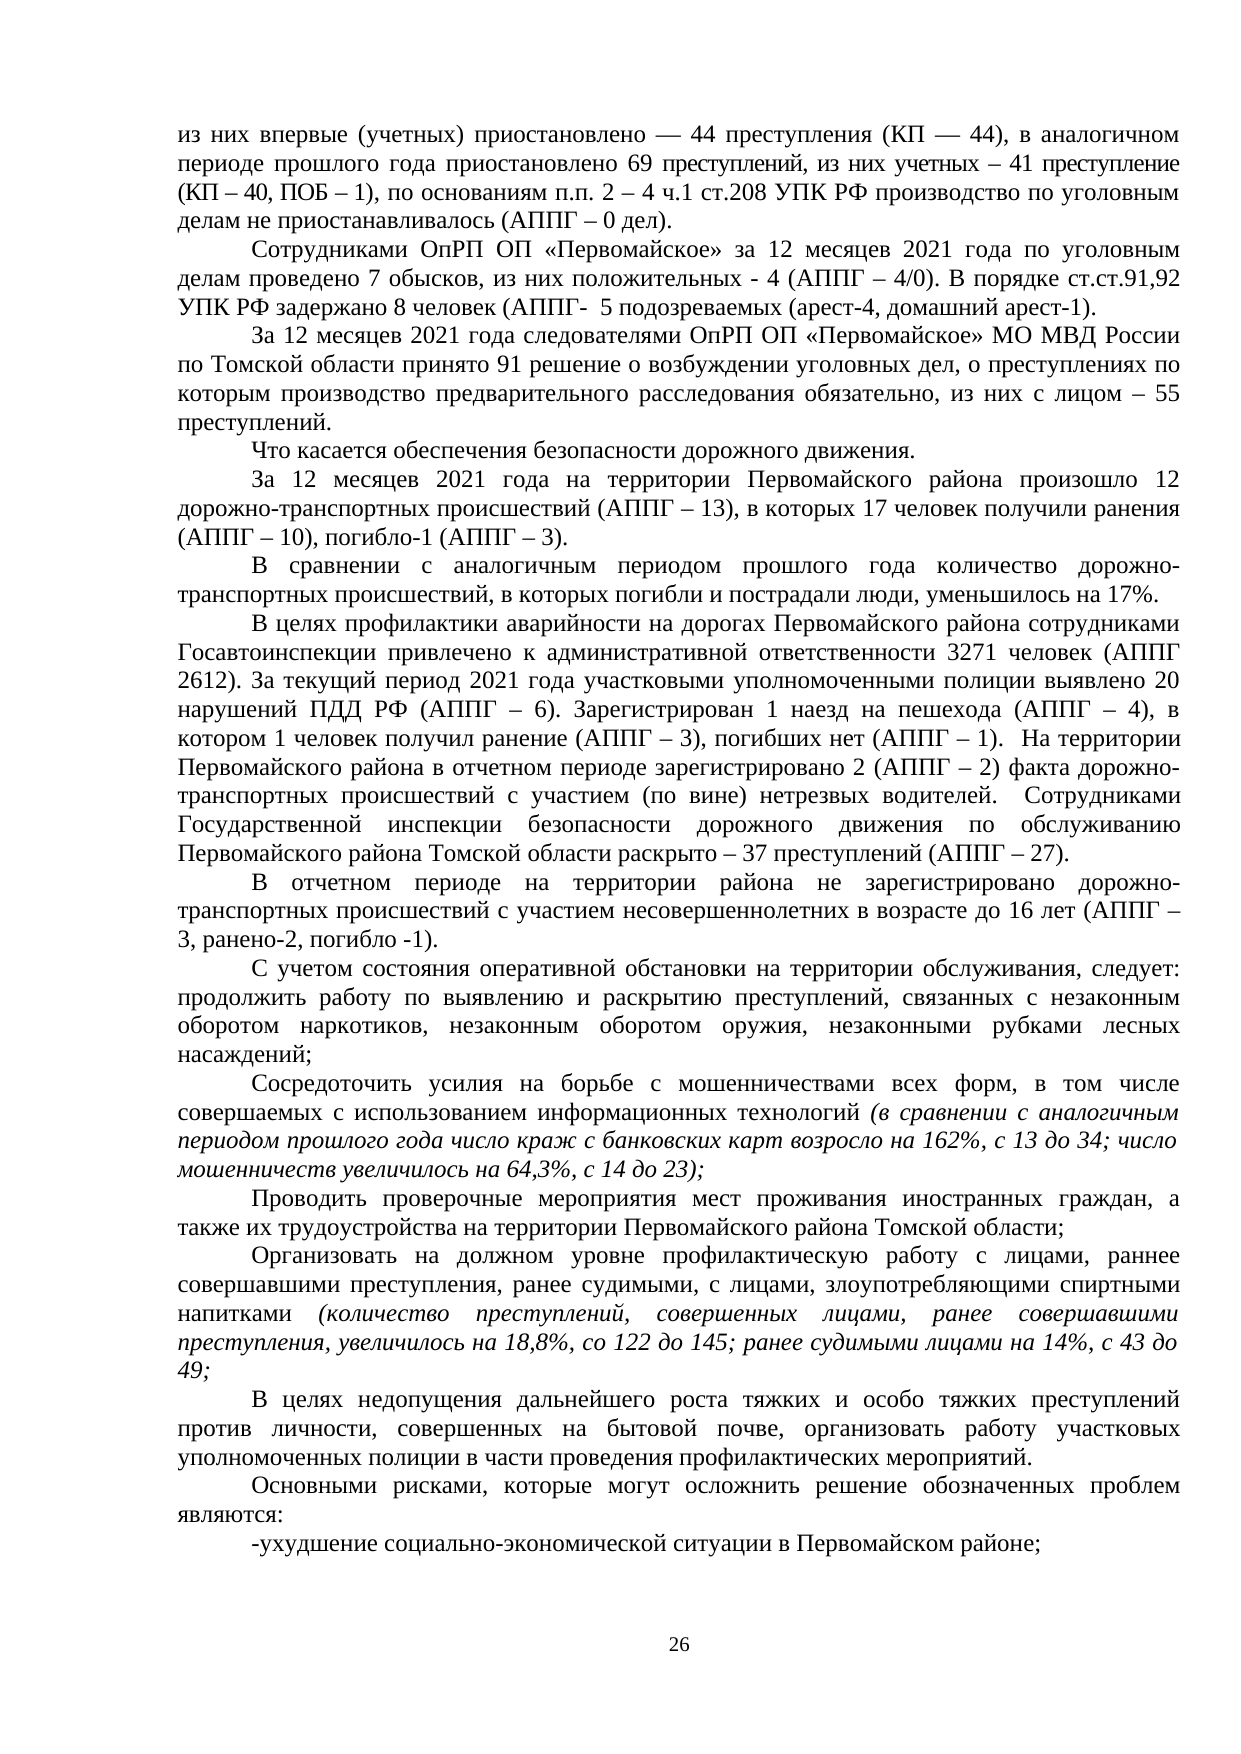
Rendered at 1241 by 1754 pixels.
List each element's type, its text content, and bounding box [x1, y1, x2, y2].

text Организовать на должном уровне профилактическую работу с лицами, раннее совершавшими преступления, ранее судимыми, с лицами, злоупотребляющими спиртными напитками (количество преступлений, совершенных лицами, ранее совершавшими преступления, увеличилось на 18,8%, со 122 до 145; ранее судимыми лицами на 14%, с 43 до 49; [177, 1240, 1181, 1384]
text -ухудшение социально-экономической ситуации в Первомайском районе; [177, 1527, 1198, 1621]
text Сотрудниками ОпРП ОП «Первомайское» за 12 месяцев 2021 года по уголовным делам проведено 7 обысков, из них положительных - 4 (АППГ – 4/0). В порядке ст.ст.91,92 УПК РФ задержано 8 человек (АППГ- 5 подозреваемых (арест-4, домашний арест-1). [177, 234, 1181, 320]
text Сосредоточить усилия на борьбе с мошенничествами всех форм, в том числе совершаемых с использованием информационных технологий (в сравнении с аналогичным периодом прошлого года число краж с банковских карт возросло на 162%, с 13 до 34; число мошенничеств увеличилось на 64,3%, с 14 до 23); [177, 1068, 1181, 1183]
text В сравнении с аналогичным периодом прошлого года количество дорожно-транспортных происшествий, в которых погибли и пострадали люди, уменьшилось на 17%. [177, 550, 1181, 608]
text За 12 месяцев 2021 года на территории Первомайского района произошло 12 дорожно-транспортных происшествий (АППГ – 13), в которых 17 человек получили ранения (АППГ – 10), погибло-1 (АППГ – 3). [177, 464, 1181, 550]
text В целях недопущения дальнейшего роста тяжких и особо тяжких преступлений против личности, совершенных на бытовой почве, организовать работу участковых уполномоченных полиции в части проведения профилактических мероприятий. [177, 1384, 1181, 1470]
text За 12 месяцев 2021 года следователями ОпРП ОП «Первомайское» МО МВД России по Томской области принято 91 решение о возбуждении уголовных дел, о преступлениях по которым производство предварительного расследования обязательно, из них с лицом – 55 преступлений. [177, 320, 1181, 435]
text В отчетном периоде на территории района не зарегистрировано дорожно-транспортных происшествий с участием несовершеннолетних в возрасте до 16 лет (АППГ – 3, ранено-2, погибло -1). [177, 867, 1181, 953]
text В целях профилактики аварийности на дорогах Первомайского района сотрудниками Госавтоинспекции привлечено к административной ответственности 3271 человек (АППГ 2612). За текущий период 2021 года участковыми уполномоченными полиции выявлено 20 нарушений ПДД РФ (АППГ – 6). Зарегистрирован 1 наезд на пешехода (АППГ – 4), в котором 1 человек получил ранение (АППГ – 3), погибших нет (АППГ – 1). На территории Первомайского района в отчетном периоде зарегистрировано 2 (АППГ – 2) факта дорожно-транспортных происшествий с участием (по вине) нетрезвых водителей. Сотрудниками Государственной инспекции безопасности дорожного движения по обслуживанию Первомайского района Томской области раскрыто – 37 преступлений (АППГ – 27). [177, 608, 1181, 867]
text Что касается обеспечения безопасности дорожного движения. [177, 435, 1181, 464]
text С учетом состояния оперативной обстановки на территории обслуживания, следует: продолжить работу по выявлению и раскрытию преступлений, связанных с незаконным оборотом наркотиков, незаконным оборотом оружия, незаконными рубками лесных насаждений; [177, 953, 1181, 1068]
text Проводить проверочные мероприятия мест проживания иностранных граждан, а также их трудоустройства на территории Первомайского района Томской области; [177, 1183, 1181, 1240]
text Основными рисками, которые могут осложнить решение обозначенных проблем являются: [177, 1470, 1181, 1527]
